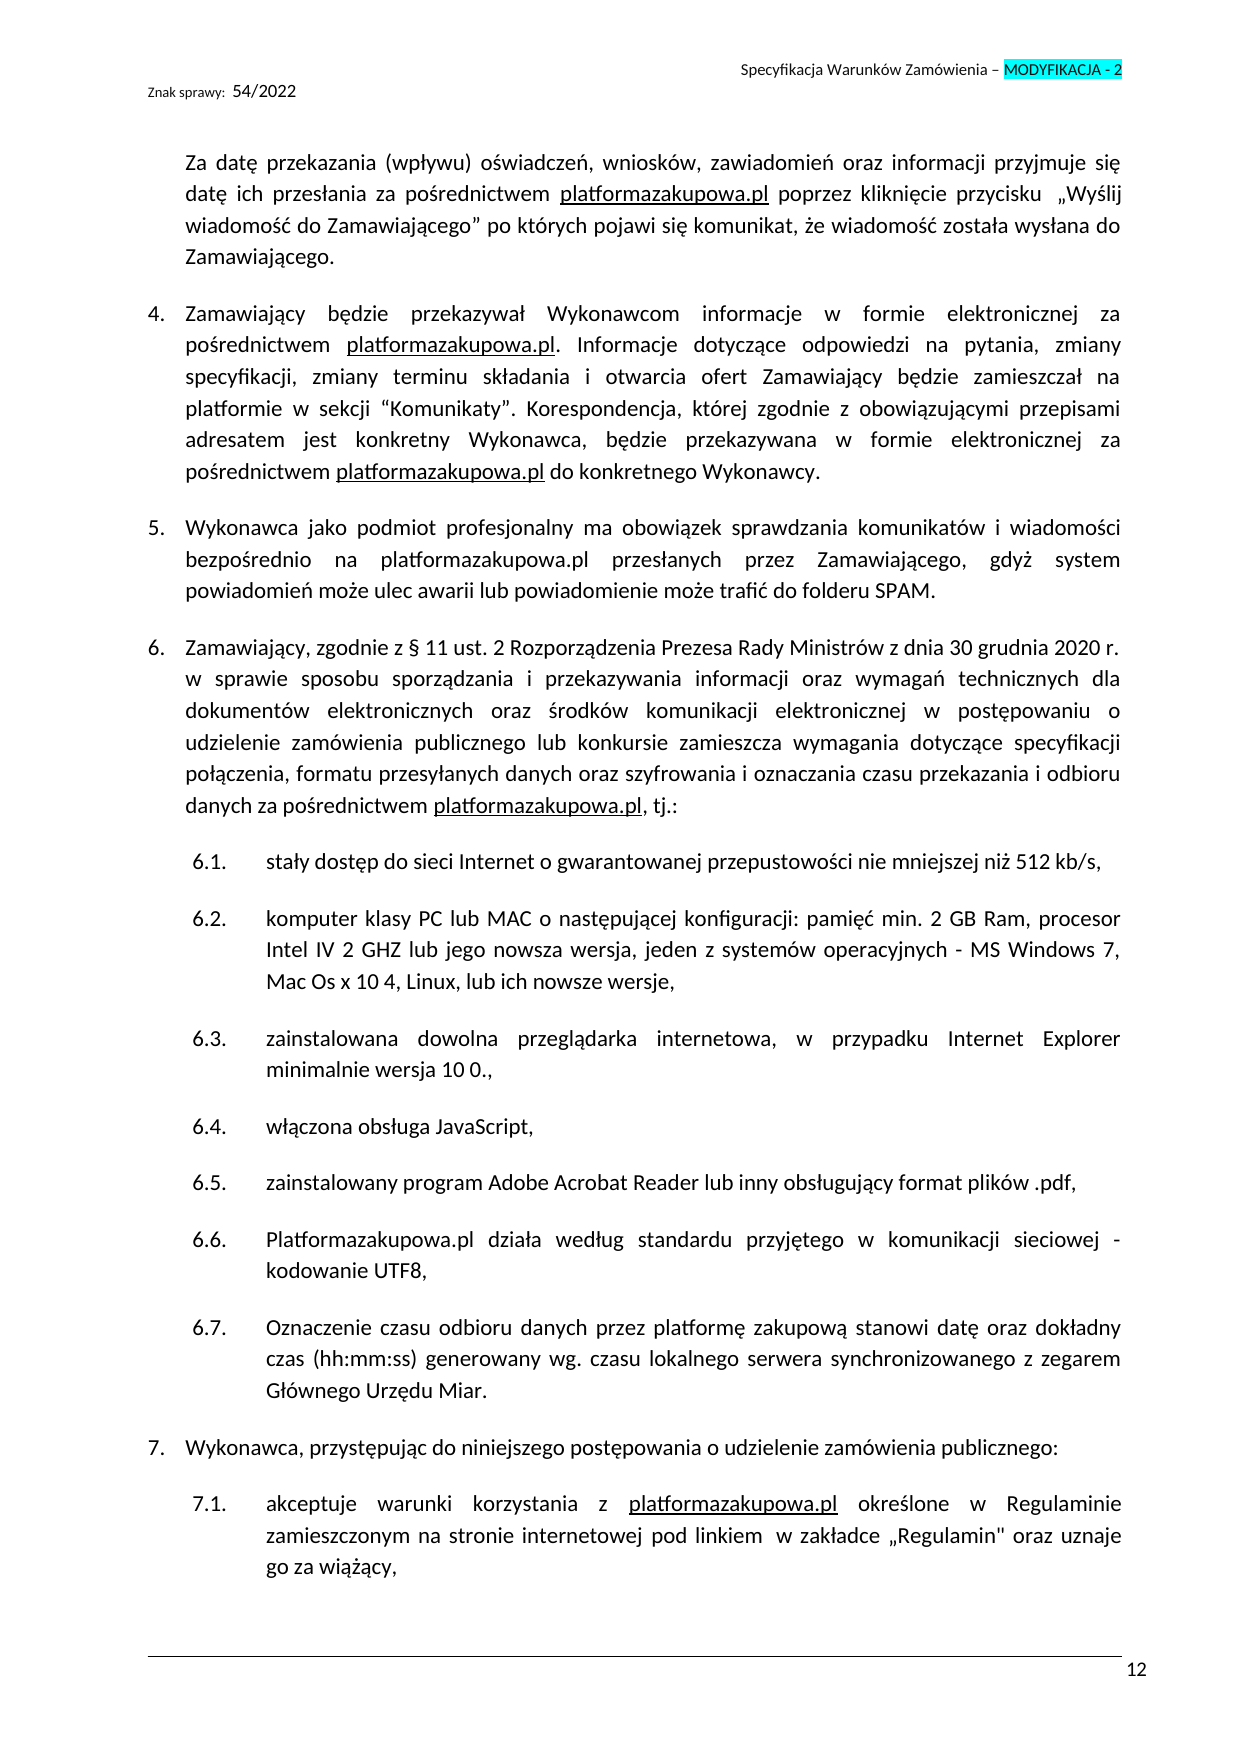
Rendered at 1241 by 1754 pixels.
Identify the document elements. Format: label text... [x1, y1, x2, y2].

list włączona obsługa JavaScript, [192, 1112, 1122, 1140]
list akceptuje warunki korzystania z platformazakupowa.pl określone w Regulaminie zamieszczonym na stronie internetowej pod linkiem w zakładce „Regulamin" oraz uznaje go za wiążący, [192, 1489, 1122, 1580]
list Wykonawca, przystępując do niniejszego postępowania o udzielenie zamówienia publicznego: [148, 1433, 1122, 1461]
list zainstalowany program Adobe Acrobat Reader lub inny obsługujący format plików .pdf, [192, 1168, 1122, 1196]
list stały dostęp do sieci Internet o gwarantowanej przepustowości nie mniejszej niż 512 kb/s, [192, 847, 1122, 875]
text Za datę przekazania (wpływu) oświadczeń, wniosków, zawiadomień oraz informacji przyjmuje się datę ich przesłania za pośrednictwem platformazakupowa.pl poprzez kliknięcie przycisku „Wyślij wiadomość do Zamawiającego” po których pojawi się komunikat, że wiadomość została wysłana do Zamawiającego. [185, 148, 1122, 270]
list komputer klasy PC lub MAC o następującej konfiguracji: pamięć min. 2 GB Ram, procesor Intel IV 2 GHZ lub jego nowsza wersja, jeden z systemów operacyjnych - MS Windows 7, Mac Os x 10 4, Linux, lub ich nowsze wersje, [192, 904, 1122, 995]
list zainstalowana dowolna przeglądarka internetowa, w przypadku Internet Explorer minimalnie wersja 10 0., [192, 1024, 1122, 1083]
list Zamawiający, zgodnie z § 11 ust. 2 Rozporządzenia Prezesa Rady Ministrów z dnia 30 grudnia 2020 r. w sprawie sposobu sporządzania i przekazywania informacji oraz wymagań technicznych dla dokumentów elektronicznych oraz środków komunikacji elektronicznej w postępowaniu o udzielenie zamówienia publicznego lub konkursie zamieszcza wymagania dotyczące specyfikacji połączenia, formatu przesyłanych danych oraz szyfrowania i oznaczania czasu przekazania i odbioru danych za pośrednictwem platformazakupowa.pl, tj.: [148, 633, 1122, 819]
list Oznaczenie czasu odbioru danych przez platformę zakupową stanowi datę oraz dokładny czas (hh:mm:ss) generowany wg. czasu lokalnego serwera synchronizowanego z zegarem Głównego Urzędu Miar. [192, 1313, 1122, 1404]
list Zamawiający będzie przekazywał Wykonawcom informacje w formie elektronicznej za pośrednictwem platformazakupowa.pl. Informacje dotyczące odpowiedzi na pytania, zmiany specyfikacji, zmiany terminu składania i otwarcia ofert Zamawiający będzie zamieszczał na platformie w sekcji “Komunikaty”. Korespondencja, której zgodnie z obowiązującymi przepisami adresatem jest konkretny Wykonawca, będzie przekazywana w formie elektronicznej za pośrednictwem platformazakupowa.pl do konkretnego Wykonawcy. [148, 299, 1122, 485]
list Wykonawca jako podmiot profesjonalny ma obowiązek sprawdzania komunikatów i wiadomości bezpośrednio na platformazakupowa.pl przesłanych przez Zamawiającego, gdyż system powiadomień może ulec awarii lub powiadomienie może trafić do folderu SPAM. [148, 513, 1122, 604]
list Platformazakupowa.pl działa według standardu przyjętego w komunikacji sieciowej - kodowanie UTF8, [192, 1225, 1122, 1284]
